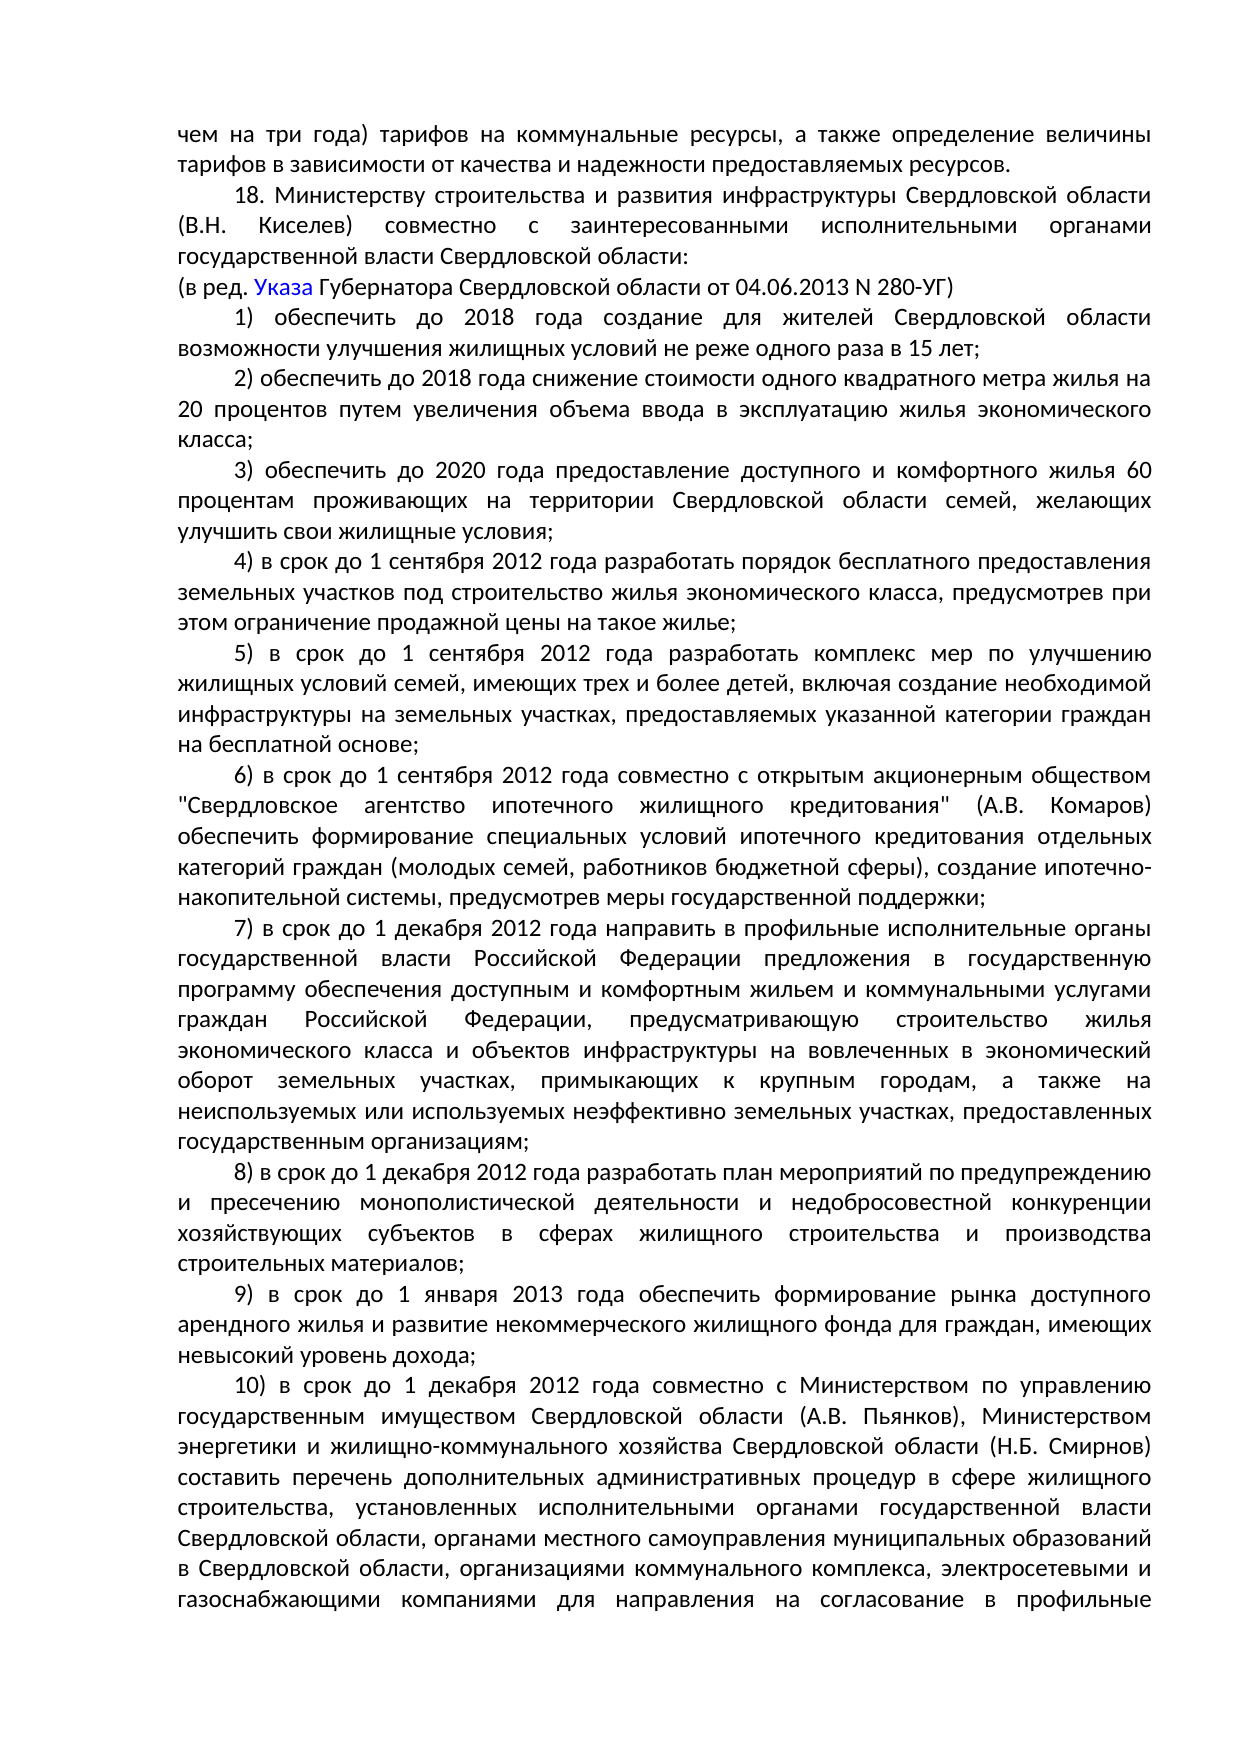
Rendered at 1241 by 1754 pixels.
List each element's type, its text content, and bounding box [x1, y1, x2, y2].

text 9) в срок до 1 января 2013 года обеспечить формирование рынка доступного арендного жилья и развитие некоммерческого жилищного фонда для граждан, имеющих невысокий уровень дохода; [177, 1278, 1152, 1369]
text 4) в срок до 1 сентября 2012 года разработать порядок бесплатного предоставления земельных участков под строительство жилья экономического класса, предусмотрев при этом ограничение продажной цены на такое жилье; [177, 545, 1152, 637]
text 3) обеспечить до 2020 года предоставление доступного и комфортного жилья 60 процентам проживающих на территории Свердловской области семей, желающих улучшить свои жилищные условия; [177, 454, 1152, 545]
text 2) обеспечить до 2018 года снижение стоимости одного квадратного метра жилья на 20 процентов путем увеличения объема ввода в эксплуатацию жилья экономического класса; [177, 362, 1152, 454]
text 18. Министерству строительства и развития инфраструктуры Свердловской области (В.Н. Киселев) совместно с заинтересованными исполнительными органами государственной власти Свердловской области: [177, 179, 1152, 271]
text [177, 118, 1152, 179]
text 8) в срок до 1 декабря 2012 года разработать план мероприятий по предупреждению и пресечению монополистической деятельности и недобросовестной конкуренции хозяйствующих субъектов в сферах жилищного строительства и производства строительных материалов; [177, 1156, 1152, 1278]
text 7) в срок до 1 декабря 2012 года направить в профильные исполнительные органы государственной власти Российской Федерации предложения в государственную программу обеспечения доступным и комфортным жильем и коммунальными услугами граждан Российской Федерации, предусматривающую строительство жилья экономического класса и объектов инфраструктуры на вовлеченных в экономический оборот земельных участках, примыкающих к крупным городам, а также на неиспользуемых или используемых неэффективно земельных участках, предоставленных государственным организациям; [177, 912, 1152, 1156]
text 1) обеспечить до 2018 года создание для жителей Свердловской области возможности улучшения жилищных условий не реже одного раза в 15 лет; [177, 301, 1152, 362]
text (в ред. Указа Губернатора Свердловской области от 04.06.2013 N 280-УГ) [177, 271, 1152, 301]
text 5) в срок до 1 сентября 2012 года разработать комплекс мер по улучшению жилищных условий семей, имеющих трех и более детей, включая создание необходимой инфраструктуры на земельных участках, предоставляемых указанной категории граждан на бесплатной основе; [177, 637, 1152, 759]
text 6) в срок до 1 сентября 2012 года совместно с открытым акционерным обществом "Свердловское агентство ипотечного жилищного кредитования" (А.В. Комаров) обеспечить формирование специальных условий ипотечного кредитования отдельных категорий граждан (молодых семей, работников бюджетной сферы), создание ипотечно-накопительной системы, предусмотрев меры государственной поддержки; [177, 759, 1152, 912]
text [177, 1369, 1152, 1614]
